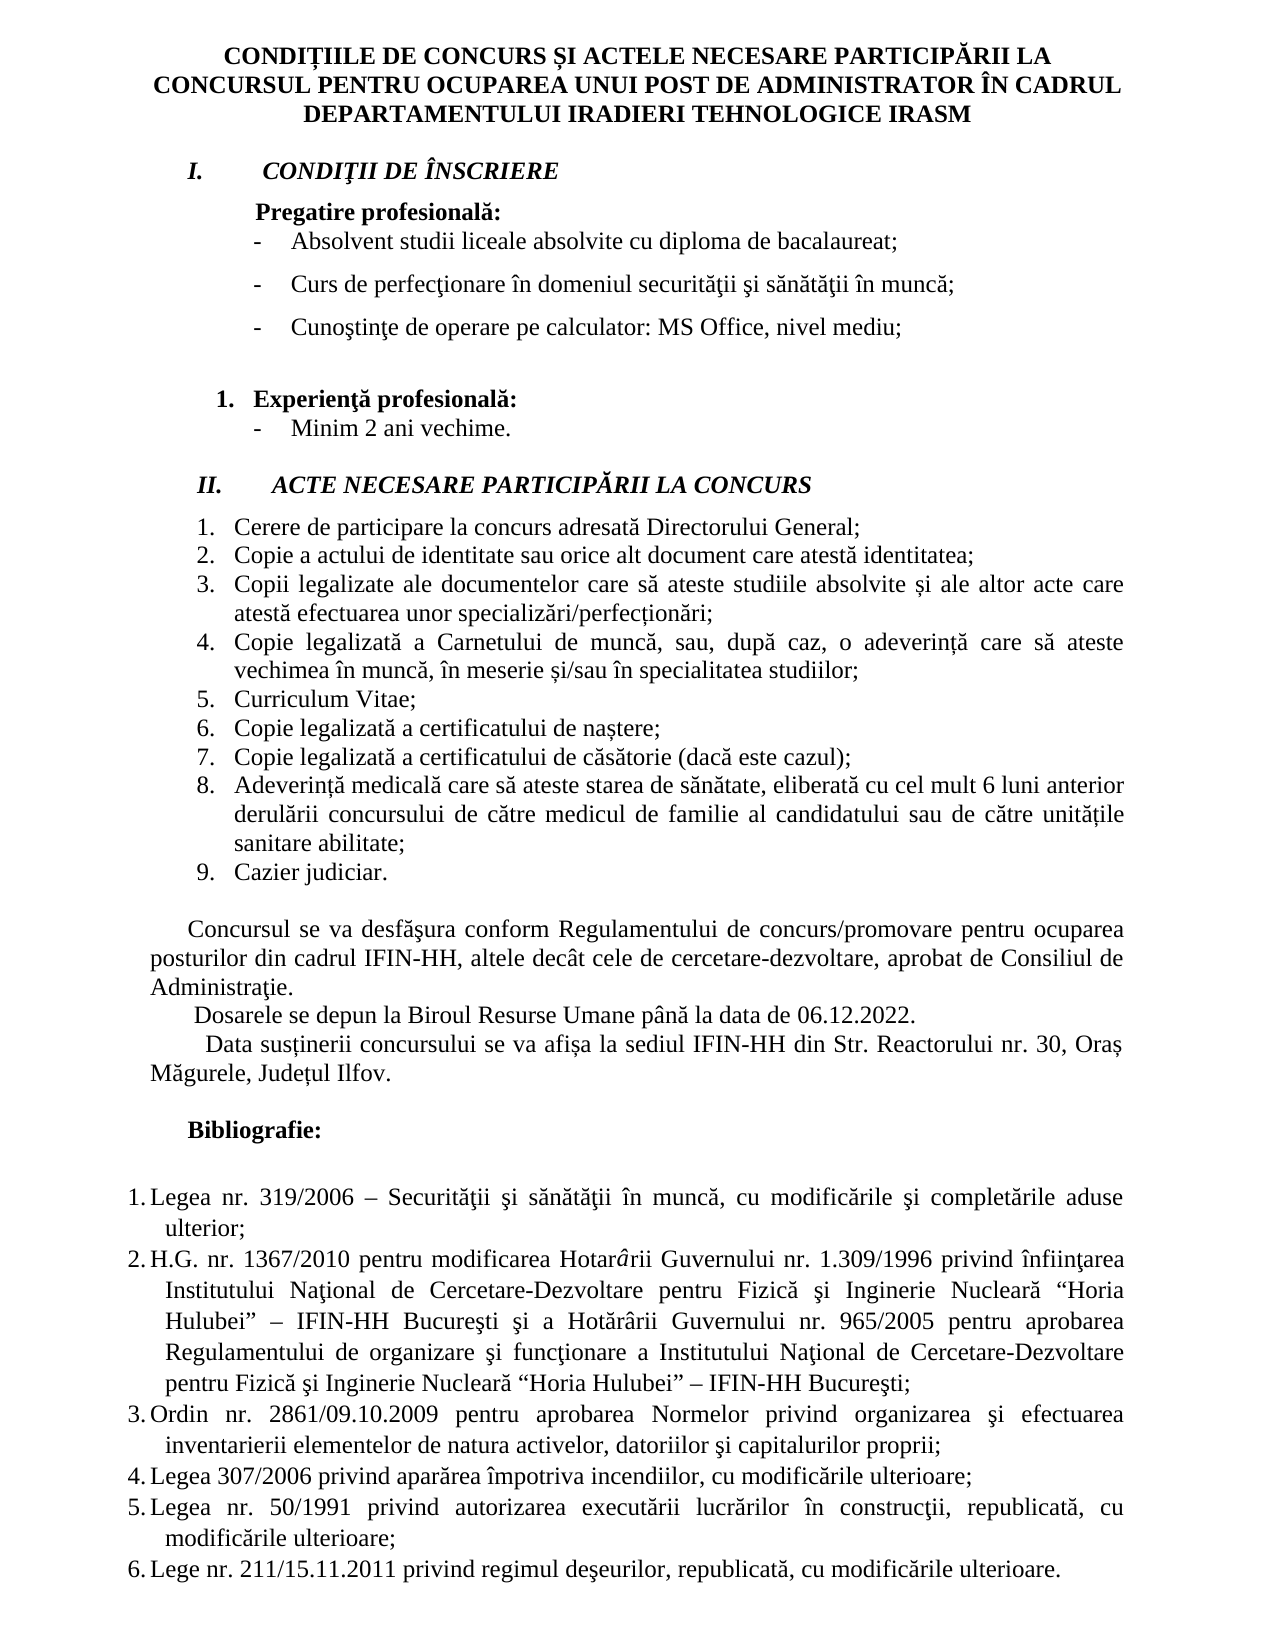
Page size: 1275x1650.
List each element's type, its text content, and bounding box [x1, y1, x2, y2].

list Absolvent studii liceale absolvite cu diploma de bacalaureat; [253, 226, 1125, 255]
list Ordin nr. 2861/09.10.2009 pentru aprobarea Normelor privind organizarea şi efectuarea inventarierii elementelor de natura activelor, datoriilor şi capitalurilor proprii; [127, 1399, 1125, 1459]
list Cazier judiciar. [196, 857, 1125, 886]
text Concursul se va desfăşura conform Regulamentului de concurs/promovare pentru ocuparea posturilor din cadrul IFIN-HH, altele decât cele de cercetare-dezvoltare, aprobat de Consiliul de Administraţie. [150, 914, 1125, 1001]
list Minim 2 ani vechime. [253, 413, 1125, 442]
list Lege nr. 211/15.11.2011 privind regimul deşeurilor, republicată, cu modificările ulterioare. [127, 1554, 1125, 1583]
list Curriculum Vitae; [196, 684, 1125, 713]
list Legea nr. 319/2006 – Securităţii şi sănătăţii în muncă, cu modificările şi completările aduse ulterior; [127, 1182, 1125, 1241]
list Legea 307/2006 privind aparărea împotriva incendiilor, cu modificările ulterioare; [127, 1461, 1125, 1490]
list CONDIŢII DE ÎNSCRIERE [187, 156, 1125, 185]
list Legea nr. 50/1991 privind autorizarea executării lucrărilor în construcţii, republicată, cu modificările ulterioare; [127, 1492, 1125, 1552]
list Copie legalizată a Carnetului de muncă, sau, după caz, o adeverință care să ateste vechimea în muncă, în meserie și/sau în specialitatea studiilor; [196, 627, 1125, 684]
text Dosarele se depun la Biroul Resurse Umane până la data de 06.12.2022. [150, 1001, 1125, 1029]
text Data susținerii concursului se va afișa la sediul IFIN-HH din Str. Reactorului nr. 30, Oraș Măgurele, Județul Ilfov. [150, 1029, 1125, 1087]
list Adeverință medicală care să ateste starea de sănătate, eliberată cu cel mult 6 luni anterior derulării concursului de către medicul de familie al candidatului sau de către unitățile sanitare abilitate; [196, 771, 1125, 857]
list Curs de perfecţionare în domeniul securităţii şi sănătăţii în muncă; [253, 269, 1125, 298]
list Copie legalizată a certificatului de naștere; [196, 713, 1125, 742]
list Copie a actului de identitate sau orice alt document care atestă identitatea; [196, 541, 1125, 569]
list Copii legalizate ale documentelor care să ateste studiile absolvite și ale altor acte care atestă efectuarea unor specializări/perfecționări; [196, 569, 1125, 627]
text Pregatire profesională: [150, 197, 1125, 226]
list H.G. nr. 1367/2010 pentru modificarea Hotarrii Guvernului nr. 1.309/1996 privind înfiinţarea Institutului Naţional de Cercetare-Dezvoltare pentru Fizică şi Inginerie Nucleară “Horia Hulubei” – IFIN-HH Bucureşti şi a Hotărârii Guvernului nr. 965/2005 pentru aprobarea Regulamentului de organizare şi funcţionare a Institutului Naţional de Cercetare-Dezvoltare pentru Fizică şi Inginerie Nucleară “Horia Hulubei” – IFIN-HH Bucureşti; [127, 1244, 1125, 1397]
list Copie legalizată a certificatului de căsătorie (dacă este cazul); [196, 742, 1125, 771]
text Bibliografie: [187, 1116, 1125, 1144]
list ACTE NECESARE PARTICIPĂRII LA CONCURS [197, 471, 1125, 499]
list Cerere de participare la concurs adresată Directorului General; [196, 512, 1125, 541]
list Experienţă profesională: [216, 384, 1125, 413]
list Cunoştinţe de operare pe calculator: MS Office, nivel mediu; [253, 312, 1125, 341]
text CONDIȚIILE DE CONCURS ȘI ACTELE NECESARE PARTICIPĂRII LA CONCURSUL PENTRU OCUPAREA UNUI POST DE ADMINISTRATOR ÎN CADRUL DEPARTAMENTULUI IRADIERI TEHNOLOGICE IRASM [150, 41, 1125, 127]
